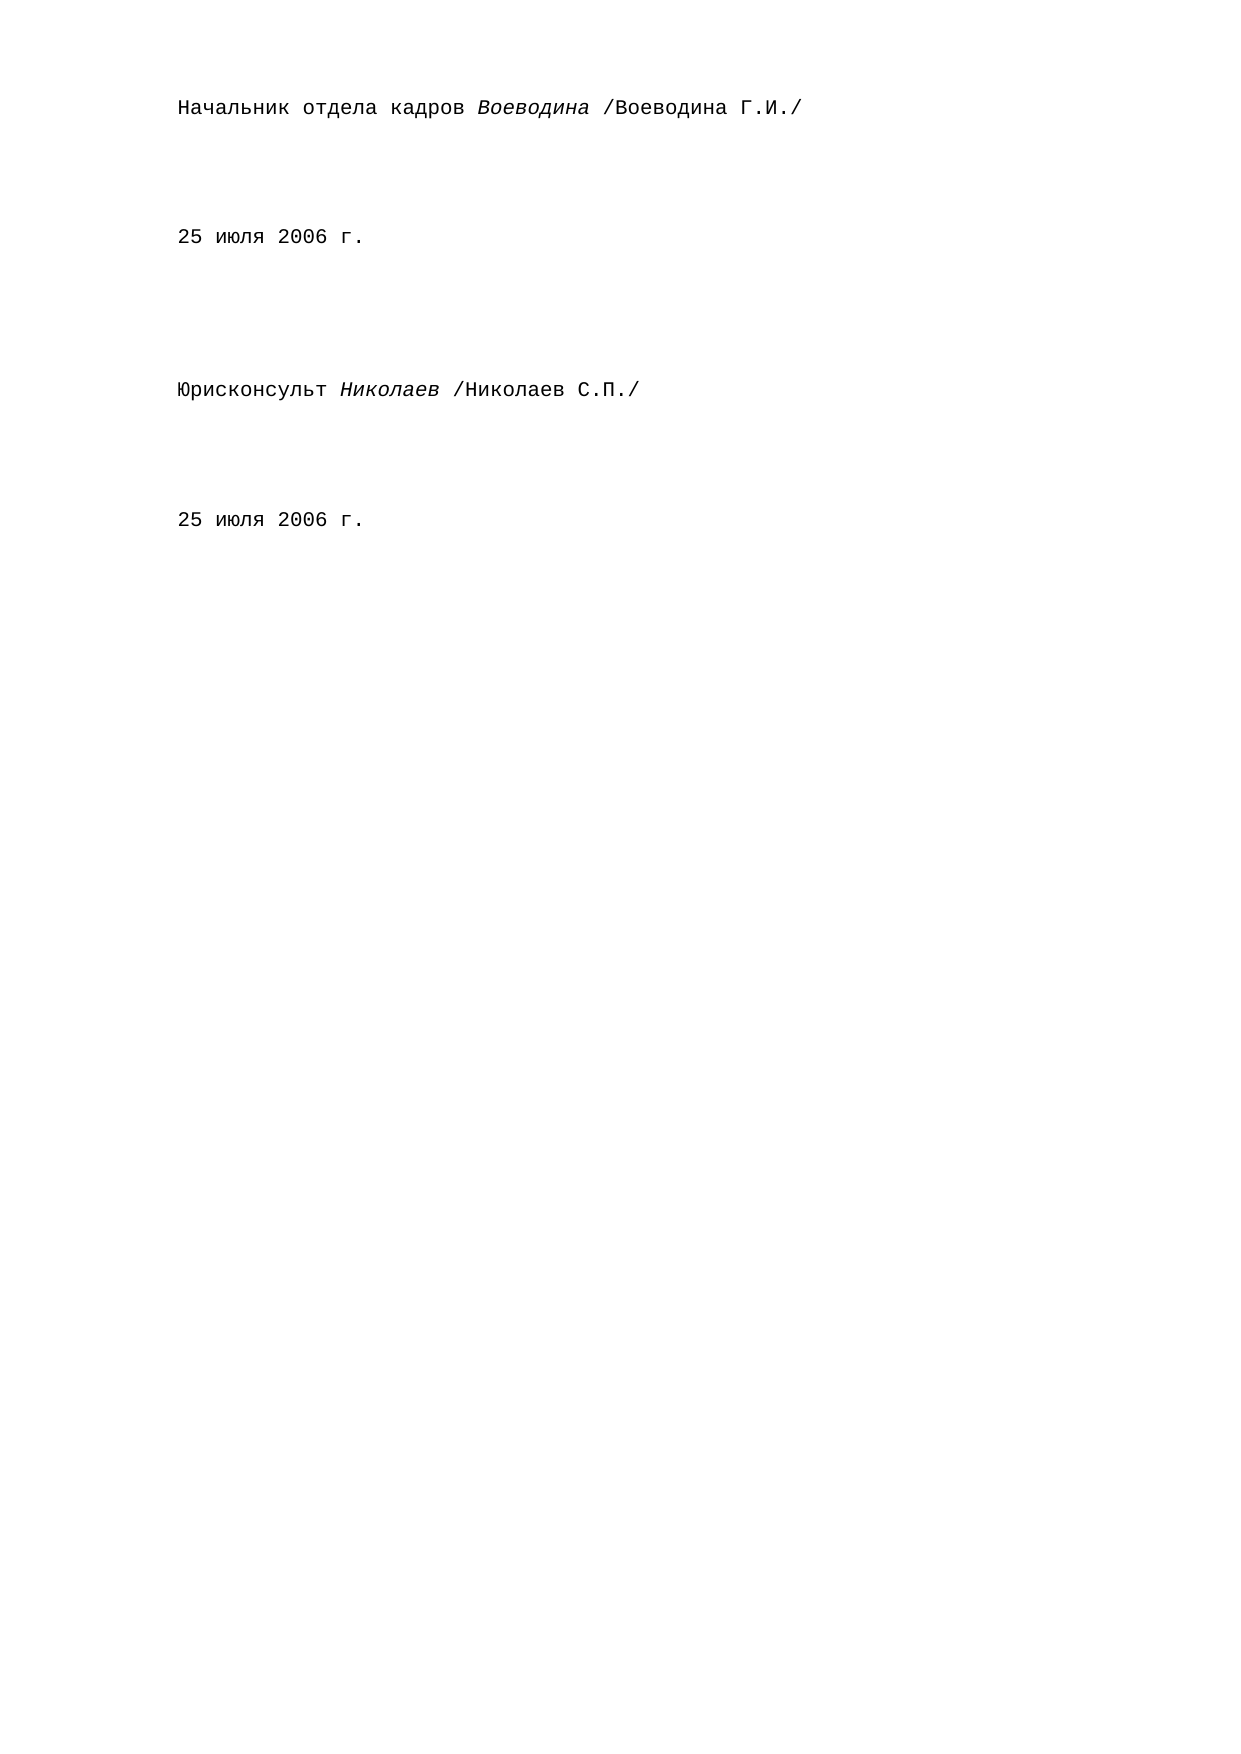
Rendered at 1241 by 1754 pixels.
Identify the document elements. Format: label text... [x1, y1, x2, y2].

text Юрисконсульт Николаев /Николаев С.П./ [177, 379, 1152, 403]
text 25 июля 2006 г. [177, 226, 1152, 250]
text Начальник отдела кадров Воеводина /Воеводина Г.И./ [177, 97, 1152, 121]
text 25 июля 2006 г. [177, 509, 1152, 532]
